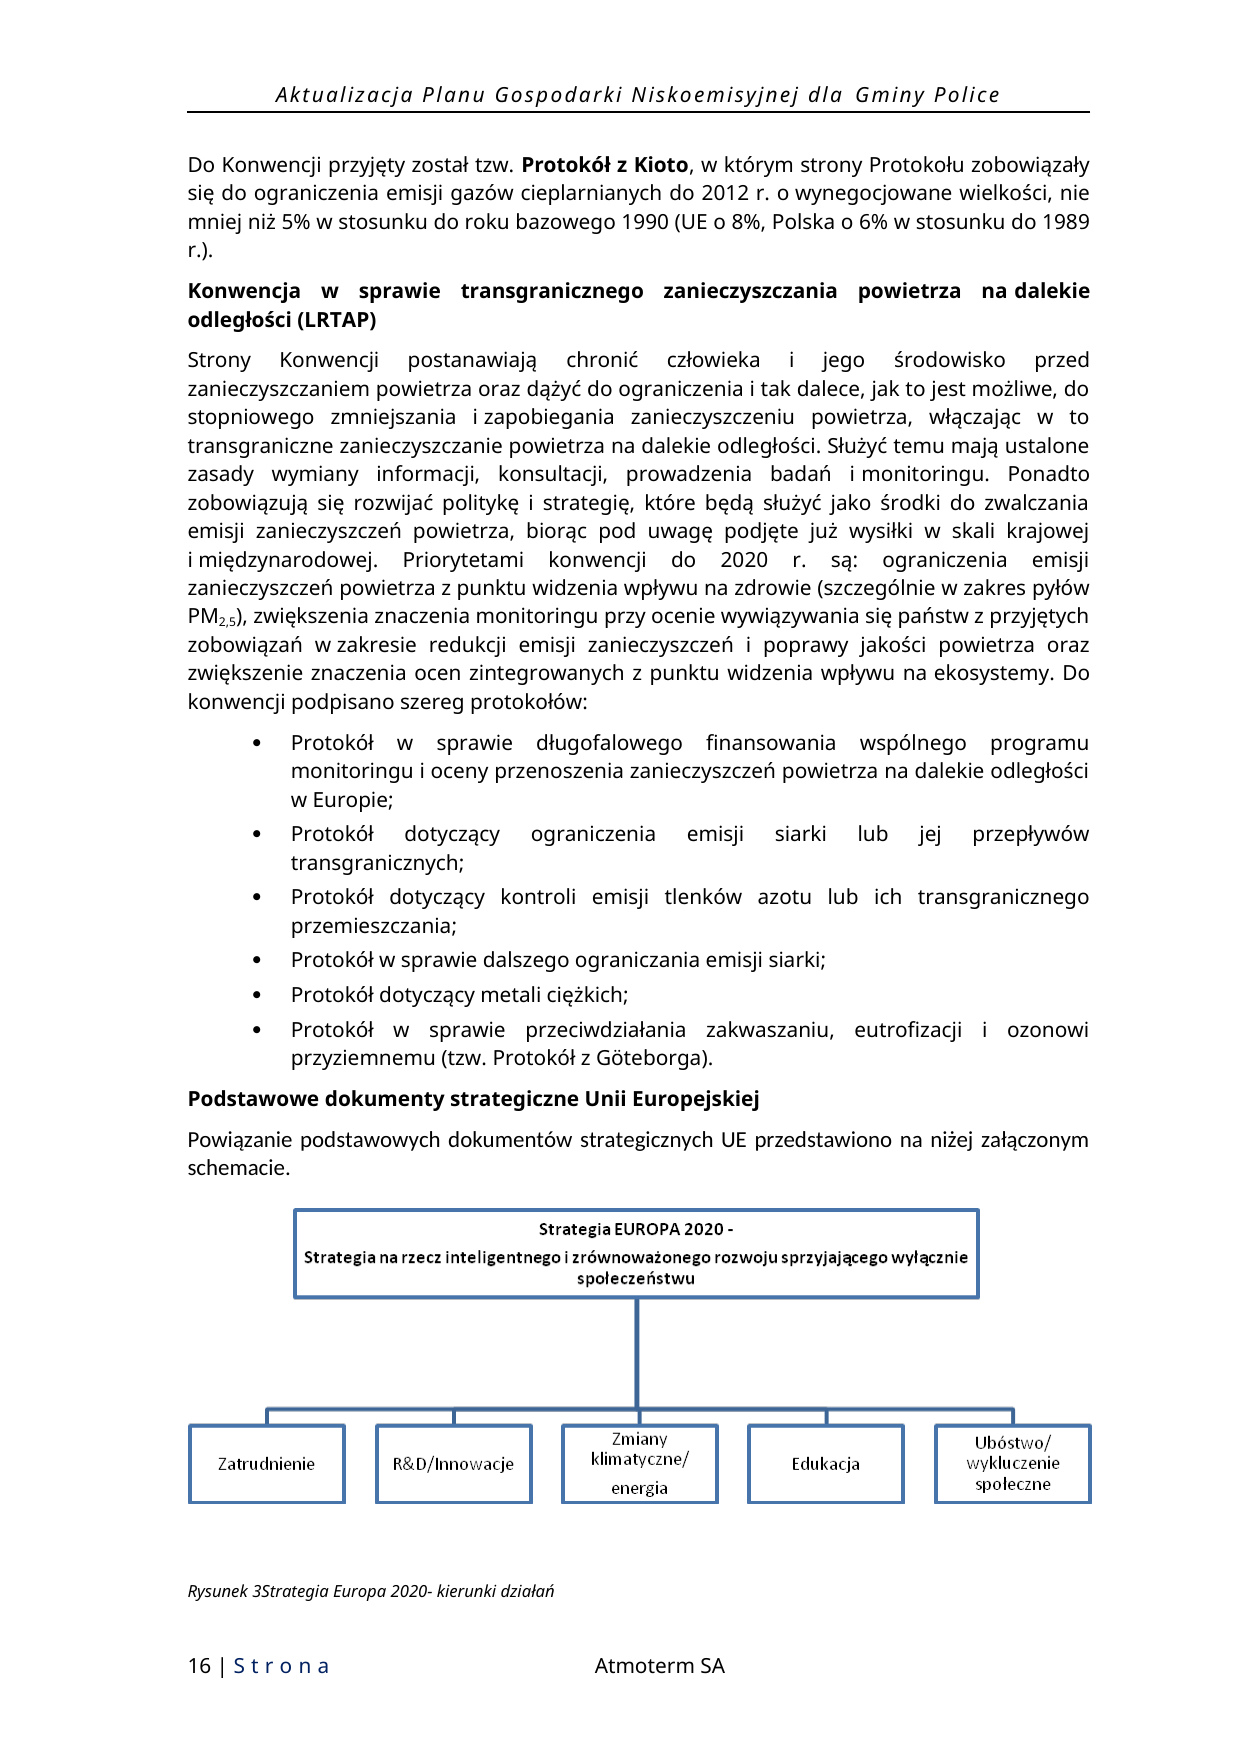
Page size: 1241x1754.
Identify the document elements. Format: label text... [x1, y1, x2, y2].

picture [187, 1208, 1092, 1504]
text Protokół dotyczący metali ciężkich; [253, 980, 1090, 1009]
text Do Konwencji przyjęty został tzw. Protokół z Kioto, w którym strony Protokołu zobowiązały się do ograniczenia emisji gazów cieplarnianych do 2012 r. o wynegocjowane wielkości, nie mniej niż 5% w stosunku do roku bazowego 1990 (UE o 8%, Polska o 6% w stosunku do 1989 r.). [187, 150, 1090, 264]
text Konwencja w sprawie transgranicznego zanieczyszczania powietrza na dalekie odległości (LRTAP) [187, 276, 1090, 333]
text Rysunek 3Strategia Europa 2020- kierunki działań [187, 1580, 1090, 1602]
text Strony Konwencji postanawiają chronić człowieka i jego środowisko przed zanieczyszczaniem powietrza oraz dążyć do ograniczenia i tak dalece, jak to jest możliwe, do stopniowego zmniejszania i zapobiegania zanieczyszczeniu powietrza, włączając w to transgraniczne zanieczyszczanie powietrza na dalekie odległości. Służyć temu mają ustalone zasady wymiany informacji, konsultacji, prowadzenia badań i monitoringu. Ponadto zobowiązują się rozwijać politykę i strategię, które będą służyć jako środki do zwalczania emisji zanieczyszczeń powietrza, biorąc pod uwagę podjęte już wysiłki w skali krajowej i międzynarodowej. Priorytetami konwencji do 2020 r. są: ograniczenia emisji zanieczyszczeń powietrza z punktu widzenia wpływu na zdrowie (szczególnie w zakres pyłów PM2,5), zwiększenia znaczenia monitoringu przy ocenie wywiązywania się państw z przyjętych zobowiązań w zakresie redukcji emisji zanieczyszczeń i poprawy jakości powietrza oraz zwiększenie znaczenia ocen zintegrowanych z punktu widzenia wpływu na ekosystemy. Do konwencji podpisano szereg protokołów: [187, 346, 1090, 715]
text Protokół w sprawie długofalowego finansowania wspólnego programu monitoringu i oceny przenoszenia zanieczyszczeń powietrza na dalekie odległości w Europie; [253, 728, 1090, 813]
text Protokół dotyczący ograniczenia emisji siarki lub jej przepływów transgranicznych; [253, 819, 1090, 876]
text Protokół dotyczący kontroli emisji tlenków azotu lub ich transgranicznego przemieszczania; [253, 882, 1090, 939]
text Powiązanie podstawowych dokumentów strategicznych UE przedstawiono na niżej załączonym schemacie. [187, 1125, 1090, 1181]
text Protokół w sprawie dalszego ograniczania emisji siarki; [253, 946, 1090, 974]
text Podstawowe dokumenty strategiczne Unii Europejskiej [187, 1084, 1090, 1113]
text Protokół w sprawie przeciwdziałania zakwaszaniu, eutrofizacji i ozonowi przyziemnemu (tzw. Protokół z Göteborga). [253, 1015, 1090, 1072]
